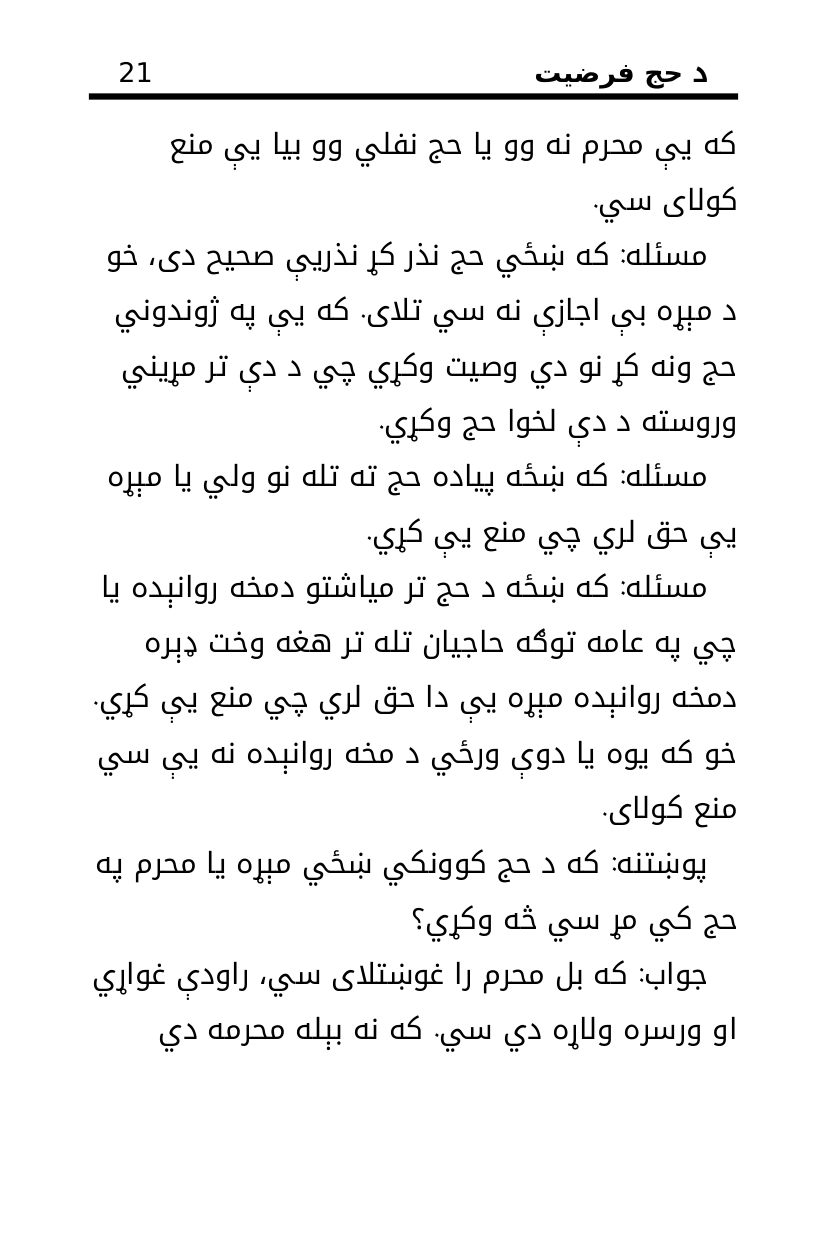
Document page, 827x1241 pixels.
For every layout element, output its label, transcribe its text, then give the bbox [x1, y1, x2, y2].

text مسئله: كه ښځه پياده حج ته تله نو ولي يا مېړه يې حق لري چي منع يې كړي. [89, 449, 738, 560]
text مسئله: كه ښځي حج نذر كړ نذريې صحيح دى، خو د مېړه بې اجازې نه سي تلاى. كه يې په ژوندوني حج ونه كړ نو دي وصيت وكړي چي د دې تر مړيني وروسته د دې لخوا حج وكړي. [89, 228, 738, 449]
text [89, 947, 738, 1058]
text پوښتنه: که د حج کوونکي ښځي مېړه يا محرم په حج کي مړ سي څه وکړي؟ [89, 836, 738, 947]
text مسئله: كه ښځه د حج تر مياشتو دمخه روانېده يا چي په عامه توګه حاجيان تله تر هغه وخت ډېره دمخه روانېده مېړه يې دا حق لري چي منع يې كړي. خو كه يوه يا دوې ورځي د مخه روانېده نه يې سي منع كولاى. [89, 560, 738, 836]
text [89, 117, 738, 228]
